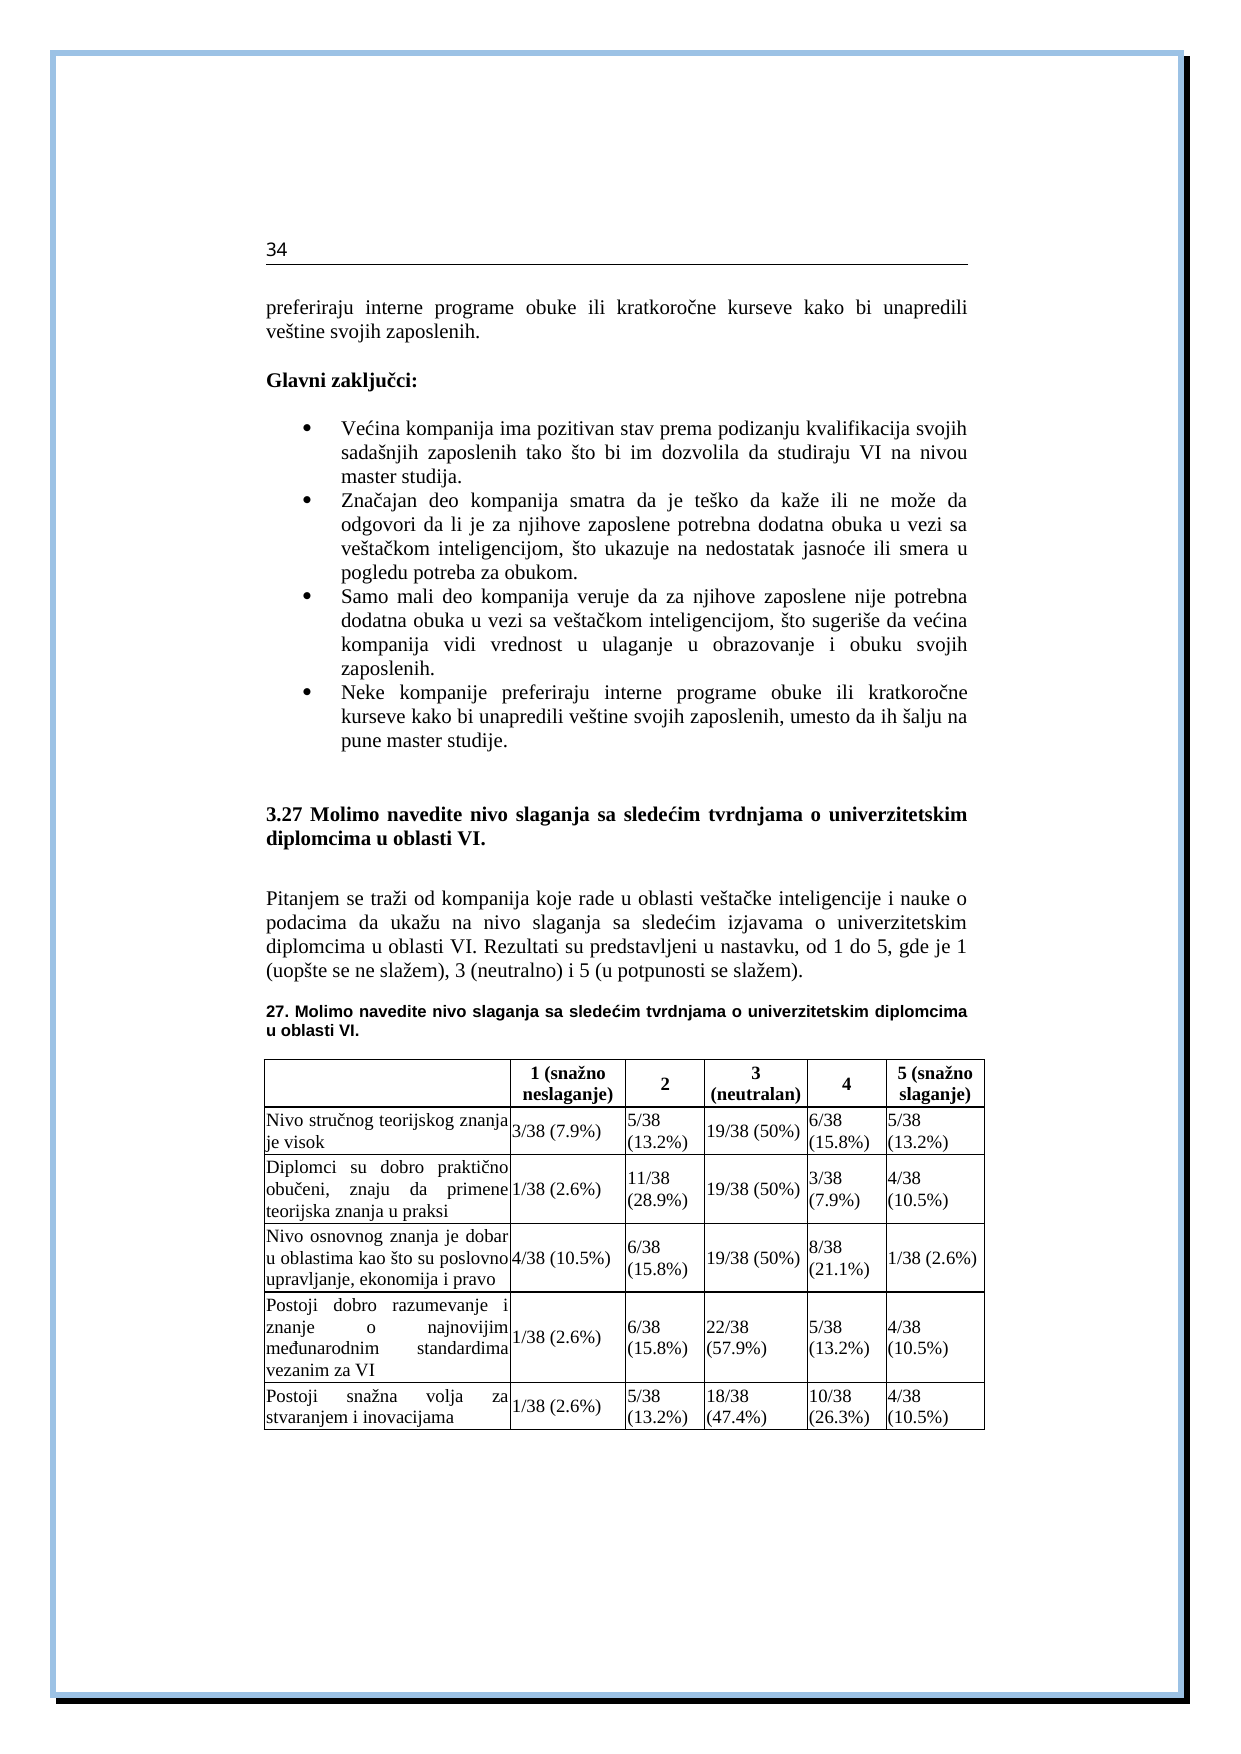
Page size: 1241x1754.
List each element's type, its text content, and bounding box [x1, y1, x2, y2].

list Neke kompanije preferiraju interne programe obuke ili kratkoročne kurseve kako bi unapredili veštine svojih zaposlenih, umesto da ih šalju na pune master studije. [303, 680, 968, 752]
table_cell 1/38 (2.6%) [511, 1155, 625, 1223]
table_cell 5/38 (13.2%) [887, 1108, 984, 1154]
table_cell 1/38 (2.6%) [887, 1224, 984, 1291]
table_cell 10/38 (26.3%) [808, 1383, 886, 1429]
table_header 3 (neutralan) [705, 1060, 807, 1106]
table_cell Postoji dobro razumevanje i znanje o najnovijim međunarodnim standardima vezanim za VI [265, 1293, 510, 1382]
table_cell 6/38 (15.8%) [808, 1108, 886, 1154]
table_cell 1/38 (2.6%) [511, 1293, 625, 1382]
table_cell 8/38 (21.1%) [808, 1224, 886, 1291]
table_cell Nivo stručnog teorijskog znanja je visok [265, 1108, 510, 1154]
table_cell 3/38 (7.9%) [511, 1108, 625, 1154]
table_cell 3/38 (7.9%) [808, 1155, 886, 1223]
table_cell 6/38 (15.8%) [626, 1224, 704, 1291]
table_cell 18/38 (47.4%) [705, 1383, 807, 1429]
table_header 5 (snažno slaganje) [887, 1060, 984, 1106]
table_cell 5/38 (13.2%) [626, 1108, 704, 1154]
table_cell 19/38 (50%) [705, 1155, 807, 1223]
list Samo mali deo kompanija veruje da za njihove zaposlene nije potrebna dodatna obuka u vezi sa veštačkom inteligencijom, što sugeriše da većina kompanija vidi vrednost u ulaganje u obrazovanje i obuku svojih zaposlenih. [303, 584, 968, 680]
table_cell 19/38 (50%) [705, 1108, 807, 1154]
table_cell 6/38 (15.8%) [626, 1293, 704, 1382]
text 27. Molimo navedite nivo slaganja sa sledećim tvrdnjama o univerzitetskim diplomcima u oblasti VI. [266, 1002, 968, 1040]
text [266, 295, 968, 343]
table_cell 4/38 (10.5%) [887, 1293, 984, 1382]
table_cell 4/38 (10.5%) [511, 1224, 625, 1291]
list Većina kompanija ima pozitivan stav prema podizanju kvalifikacija svojih sadašnjih zaposlenih tako što bi im dozvolila da studiraju VI na nivou master studija. [303, 416, 968, 488]
table_cell Postoji snažna volja za stvaranjem i inovacijama [265, 1383, 510, 1429]
table_cell Diplomci su dobro praktično obučeni, znaju da primene teorijska znanja u praksi [265, 1155, 510, 1223]
table_cell 5/38 (13.2%) [626, 1383, 704, 1429]
text 3.27 Molimo navedite nivo slaganja sa sledećim tvrdnjama o univerzitetskim diplomcima u oblasti VI. [266, 802, 968, 850]
table_header [265, 1060, 510, 1106]
table_cell 4/38 (10.5%) [887, 1155, 984, 1223]
table_cell 4/38 (10.5%) [887, 1383, 984, 1429]
table_cell 19/38 (50%) [705, 1224, 807, 1291]
table_cell Nivo osnovnog znanja je dobar u oblastima kao što su poslovno upravljanje, ekonomija i pravo [265, 1224, 510, 1291]
table_cell 5/38 (13.2%) [808, 1293, 886, 1382]
table_cell 22/38 (57.9%) [705, 1293, 807, 1382]
table_cell 1/38 (2.6%) [511, 1383, 625, 1429]
table_cell 11/38 (28.9%) [626, 1155, 704, 1223]
text Pitanjem se traži od kompanija koje rade u oblasti veštačke inteligencije i nauke o podacima da ukažu na nivo slaganja sa sledećim izjavama o univerzitetskim diplomcima u oblasti VI. Rezultati su predstavljeni u nastavku, od 1 do 5, gde je 1 (uopšte se ne slažem), 3 (neutralno) i 5 ​​(u potpunosti se slažem). [266, 886, 968, 982]
table_header 4 [808, 1060, 886, 1106]
list Značajan deo kompanija smatra da je teško da kaže ili ne može da odgovori da li je za njihove zaposlene potrebna dodatna obuka u vezi sa veštačkom inteligencijom, što ukazuje na nedostatak jasnoće ili smera u pogledu potreba za obukom. [303, 488, 968, 584]
text Glavni zaključci: [266, 367, 968, 392]
table_header 1 (snažno neslaganje) [511, 1060, 625, 1106]
table_header 2 [626, 1060, 704, 1106]
